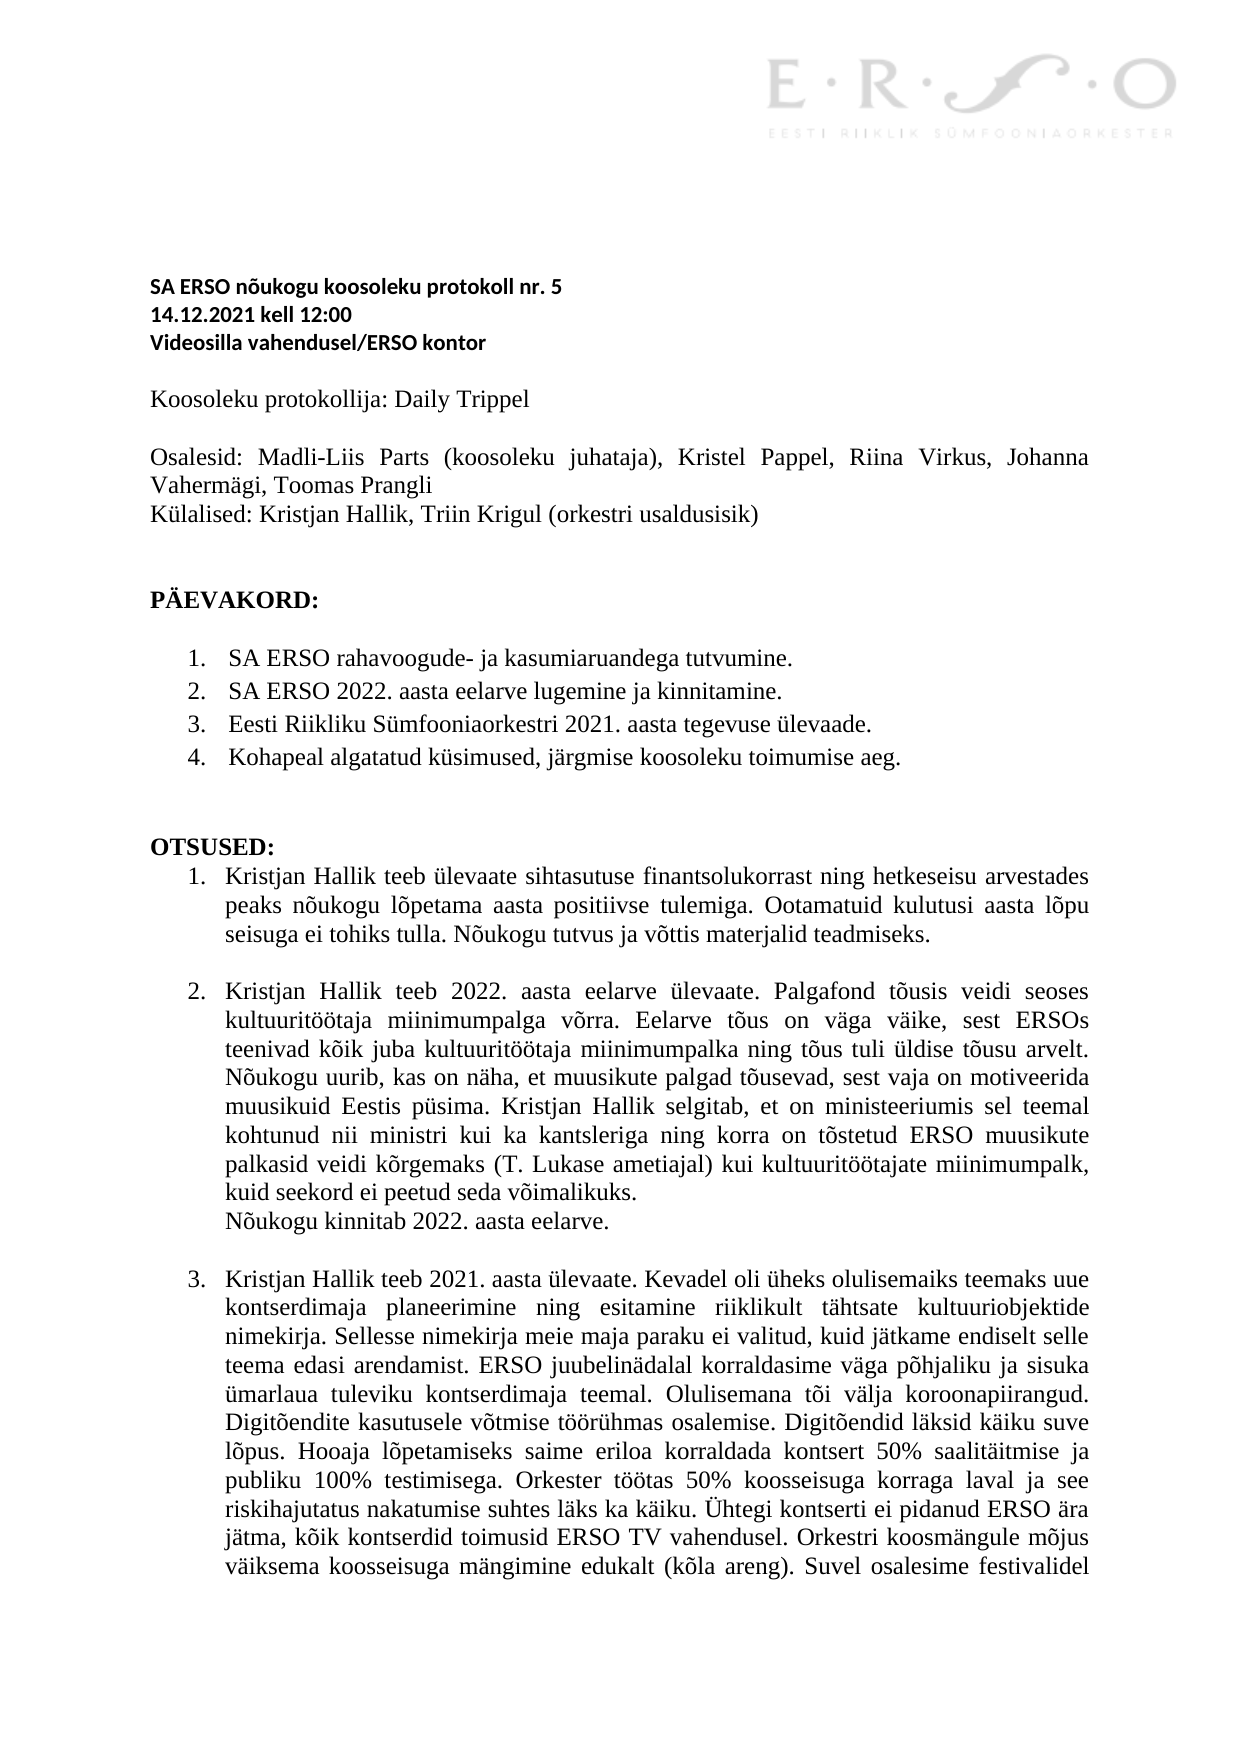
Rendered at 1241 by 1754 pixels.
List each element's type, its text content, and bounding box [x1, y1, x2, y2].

text Osalesid: Madli-Liis Parts (koosoleku juhataja), Kristel Pappel, Riina Virkus, Johanna Vahermägi, Toomas Prangli [150, 442, 1090, 499]
list Eesti Riikliku Sümfooniaorkestri 2021. aasta tegevuse ülevaade. [187, 709, 1090, 738]
list SA ERSO 2022. aasta eelarve lugemine ja kinnitamine. [187, 676, 1090, 705]
text Külalised: Kristjan Hallik, Triin Krigul (orkestri usaldusisik) [150, 499, 1090, 528]
text PÄEVAKORD: [150, 585, 1090, 614]
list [187, 1264, 1090, 1580]
text Koosoleku protokollija: Daily Trippel [150, 384, 1090, 413]
list Kohapeal algatatud küsimused, järgmise koosoleku toimumise aeg. [187, 742, 1090, 771]
list SA ERSO rahavoogude- ja kasumiaruandega tutvumine. [187, 643, 1090, 672]
text Videosilla vahendusel/ERSO kontor [150, 328, 1090, 356]
list Nõukogu kinnitab 2022. aasta eelarve. [225, 1206, 1090, 1235]
text OTSUSED: [150, 832, 1090, 861]
text SA ERSO nõukogu koosoleku protokoll nr. 5 [150, 272, 1090, 300]
list Kristjan Hallik teeb 2022. aasta eelarve ülevaate. Palgafond tõusis veidi seoses kultuuritöötaja miinimumpalga võrra. Eelarve tõus on väga väike, sest ERSOs teenivad kõik juba kultuuritöötaja miinimumpalka ning tõus tuli üldise tõusu arvelt. Nõukogu uurib, kas on näha, et muusikute palgad tõusevad, sest vaja on motiveerida muusikuid Eestis püsima. Kristjan Hallik selgitab, et on ministeeriumis sel teemal kohtunud nii ministri kui ka kantsleriga ning korra on tõstetud ERSO muusikute palkasid veidi kõrgemaks (T. Lukase ametiajal) kui kultuuritöötajate miinimumpalk, kuid seekord ei peetud seda võimalikuks. [187, 976, 1090, 1206]
list Kristjan Hallik teeb ülevaate sihtasutuse finantsolukorrast ning hetkeseisu arvestades peaks nõukogu lõpetama aasta positiivse tulemiga. Ootamatuid kulutusi aasta lõpu seisuga ei tohiks tulla. Nõukogu tutvus ja võttis materjalid teadmiseks. [187, 861, 1090, 947]
text 14.12.2021 kell 12:00 [150, 300, 1090, 328]
